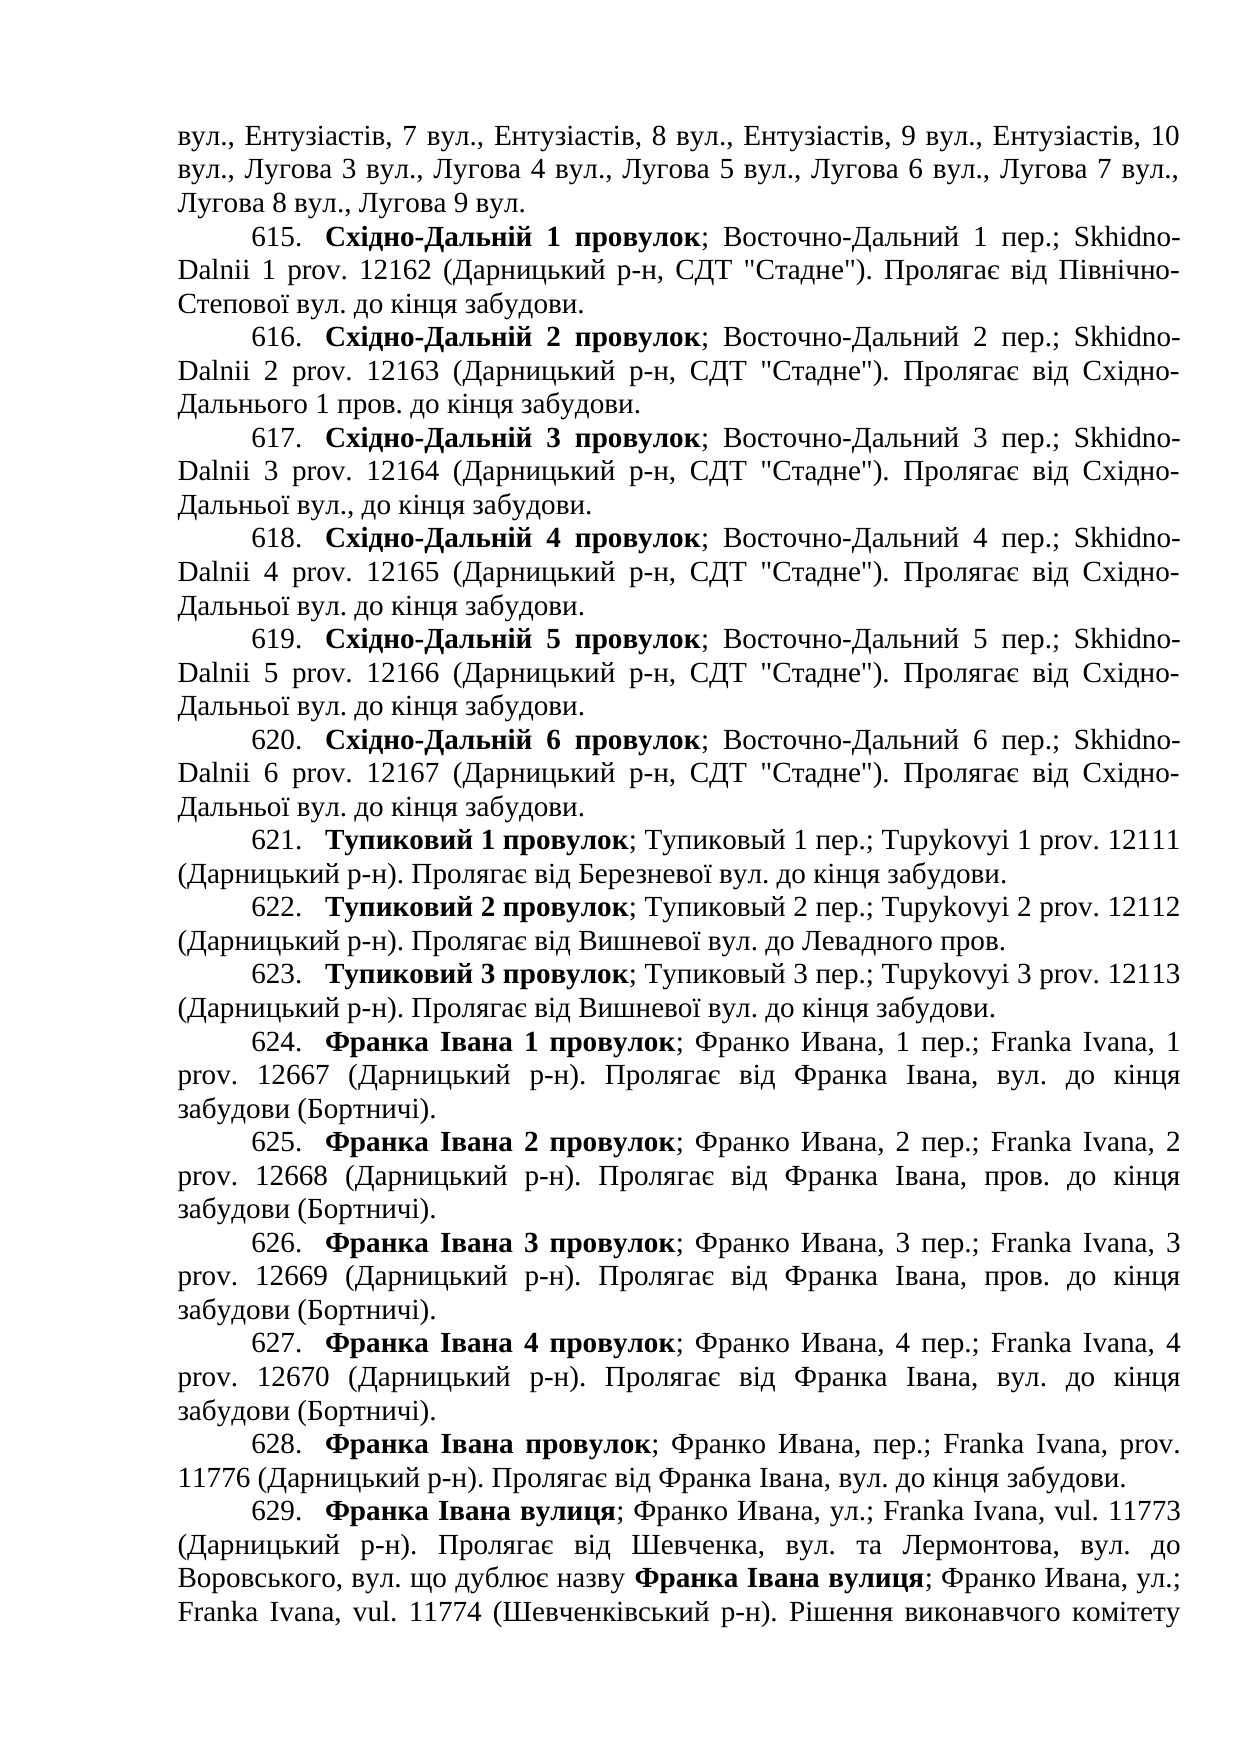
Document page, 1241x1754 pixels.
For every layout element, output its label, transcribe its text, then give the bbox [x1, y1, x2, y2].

list Тупиковий 1 провулок; Тупиковый 1 пер.; Tupykovyi 1 prov. 12111 (Дарницький р-н). Пролягає від Березневої вул. до кінця забудови. [177, 822, 1181, 889]
list Східно-Дальній 1 провулок; Восточно-Дальний 1 пер.; Skhidno-Dalnii 1 prov. 12162 (Дарницький р-н, СДТ "Стадне"). Пролягає від Північно-Степової вул. до кінця забудови. [177, 219, 1181, 319]
list Східно-Дальній 4 провулок; Восточно-Дальний 4 пер.; Skhidno-Dalnii 4 prov. 12165 (Дарницький р-н, СДТ "Стадне"). Пролягає від Східно-Дальньої вул. до кінця забудови. [177, 521, 1181, 621]
list Тупиковий 2 провулок; Тупиковый 2 пер.; Tupykovyi 2 prov. 12112 (Дарницький р-н). Пролягає від Вишневої вул. до Левадного пров. [177, 889, 1181, 957]
list Східно-Дальній 2 провулок; Восточно-Дальний 2 пер.; Skhidno-Dalnii 2 prov. 12163 (Дарницький р-н, СДТ "Стадне"). Пролягає від Східно-Дальнього 1 пров. до кінця забудови. [177, 319, 1181, 420]
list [177, 118, 1181, 219]
list Франка Івана 2 провулок; Франко Ивана, 2 пер.; Franka Ivana, 2 prov. 12668 (Дарницький р-н). Пролягає від Франка Івана, пров. до кінця забудови (Бортничі). [177, 1124, 1181, 1225]
list Франка Івана 3 провулок; Франко Ивана, 3 пер.; Franka Ivana, 3 prov. 12669 (Дарницький р-н). Пролягає від Франка Івана, пров. до кінця забудови (Бортничі). [177, 1225, 1181, 1326]
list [177, 1493, 1181, 1627]
list Франка Івана 4 провулок; Франко Ивана, 4 пер.; Franka Ivana, 4 prov. 12670 (Дарницький р-н). Пролягає від Франка Івана, вул. до кінця забудови (Бортничі). [177, 1326, 1181, 1426]
list Східно-Дальній 3 провулок; Восточно-Дальний 3 пер.; Skhidno-Dalnii 3 prov. 12164 (Дарницький р-н, СДТ "Стадне"). Пролягає від Східно-Дальньої вул., до кінця забудови. [177, 420, 1181, 521]
list Східно-Дальній 5 провулок; Восточно-Дальний 5 пер.; Skhidno-Dalnii 5 prov. 12166 (Дарницький р-н, СДТ "Стадне"). Пролягає від Східно-Дальньої вул. до кінця забудови. [177, 621, 1181, 722]
list Тупиковий 3 провулок; Тупиковый 3 пер.; Tupykovyi 3 prov. 12113 (Дарницький р-н). Пролягає від Вишневої вул. до кінця забудови. [177, 957, 1181, 1024]
list Східно-Дальній 6 провулок; Восточно-Дальний 6 пер.; Skhidno-Dalnii 6 prov. 12167 (Дарницький р-н, СДТ "Стадне"). Пролягає від Східно-Дальньої вул. до кінця забудови. [177, 722, 1181, 822]
list Франка Івана провулок; Франко Ивана, пер.; Franka Ivana, prov. 11776 (Дарницький р-н). Пролягає від Франка Івана, вул. до кінця забудови. [177, 1426, 1181, 1493]
list Франка Івана 1 провулок; Франко Ивана, 1 пер.; Franka Ivana, 1 prov. 12667 (Дарницький р-н). Пролягає від Франка Івана, вул. до кінця забудови (Бортничі). [177, 1024, 1181, 1124]
